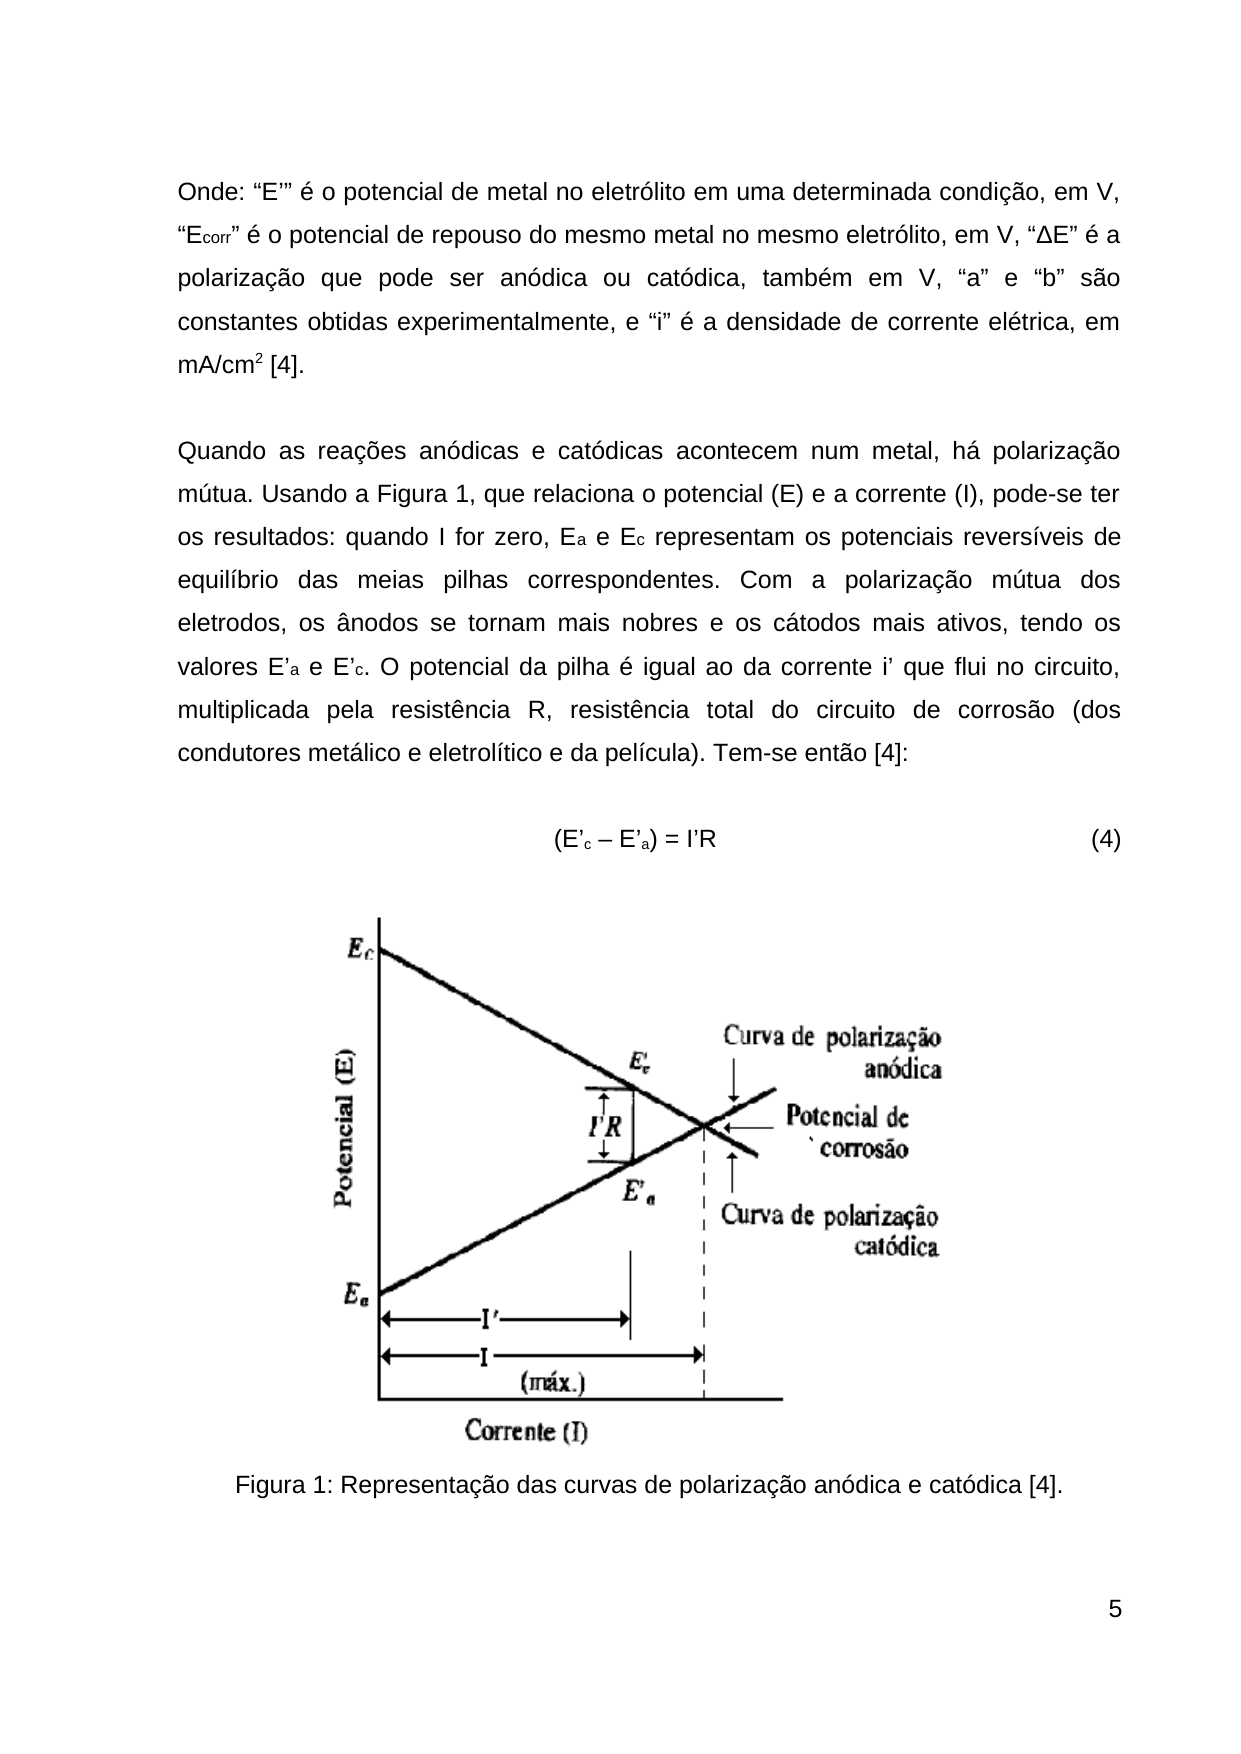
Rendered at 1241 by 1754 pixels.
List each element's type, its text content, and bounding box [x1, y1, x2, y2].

text Quando as reações anódicas e catódicas acontecem num metal, há polarização mútua. Usando a Figura 1, que relaciona o potencial (E) e a corrente (I), pode-se ter os resultados: quando I for zero, Ea e Ec representam os potenciais reversíveis de equilíbrio das meias pilhas correspondentes. Com a polarização mútua dos eletrodos, os ânodos se tornam mais nobres e os cátodos mais ativos, tendo os valores E’a e E’c. O potencial da pilha é igual ao da corrente i’ que flui no circuito, multiplicada pela resistência R, resistência total do circuito de corrosão (dos condutores metálico e eletrolítico e da película). Tem-se então [4]: [177, 436, 1122, 767]
text Figura 1: Representação das curvas de polarização anódica e catódica [4]. [177, 1470, 1122, 1499]
picture [309, 910, 990, 1456]
text Onde: “E’” é o potencial de metal no eletrólito em uma determinada condição, em V, “Ecorr” é o potencial de repouso do mesmo metal no mesmo eletrólito, em V, “ΔE” é a polarização que pode ser anódica ou catódica, também em V, “a” e “b” são constantes obtidas experimentalmente, e “i” é a densidade de corrente elétrica, em mA/cm2 [4]. [177, 177, 1122, 378]
text (E’c – E’a) = I’R (4) [177, 824, 1122, 853]
